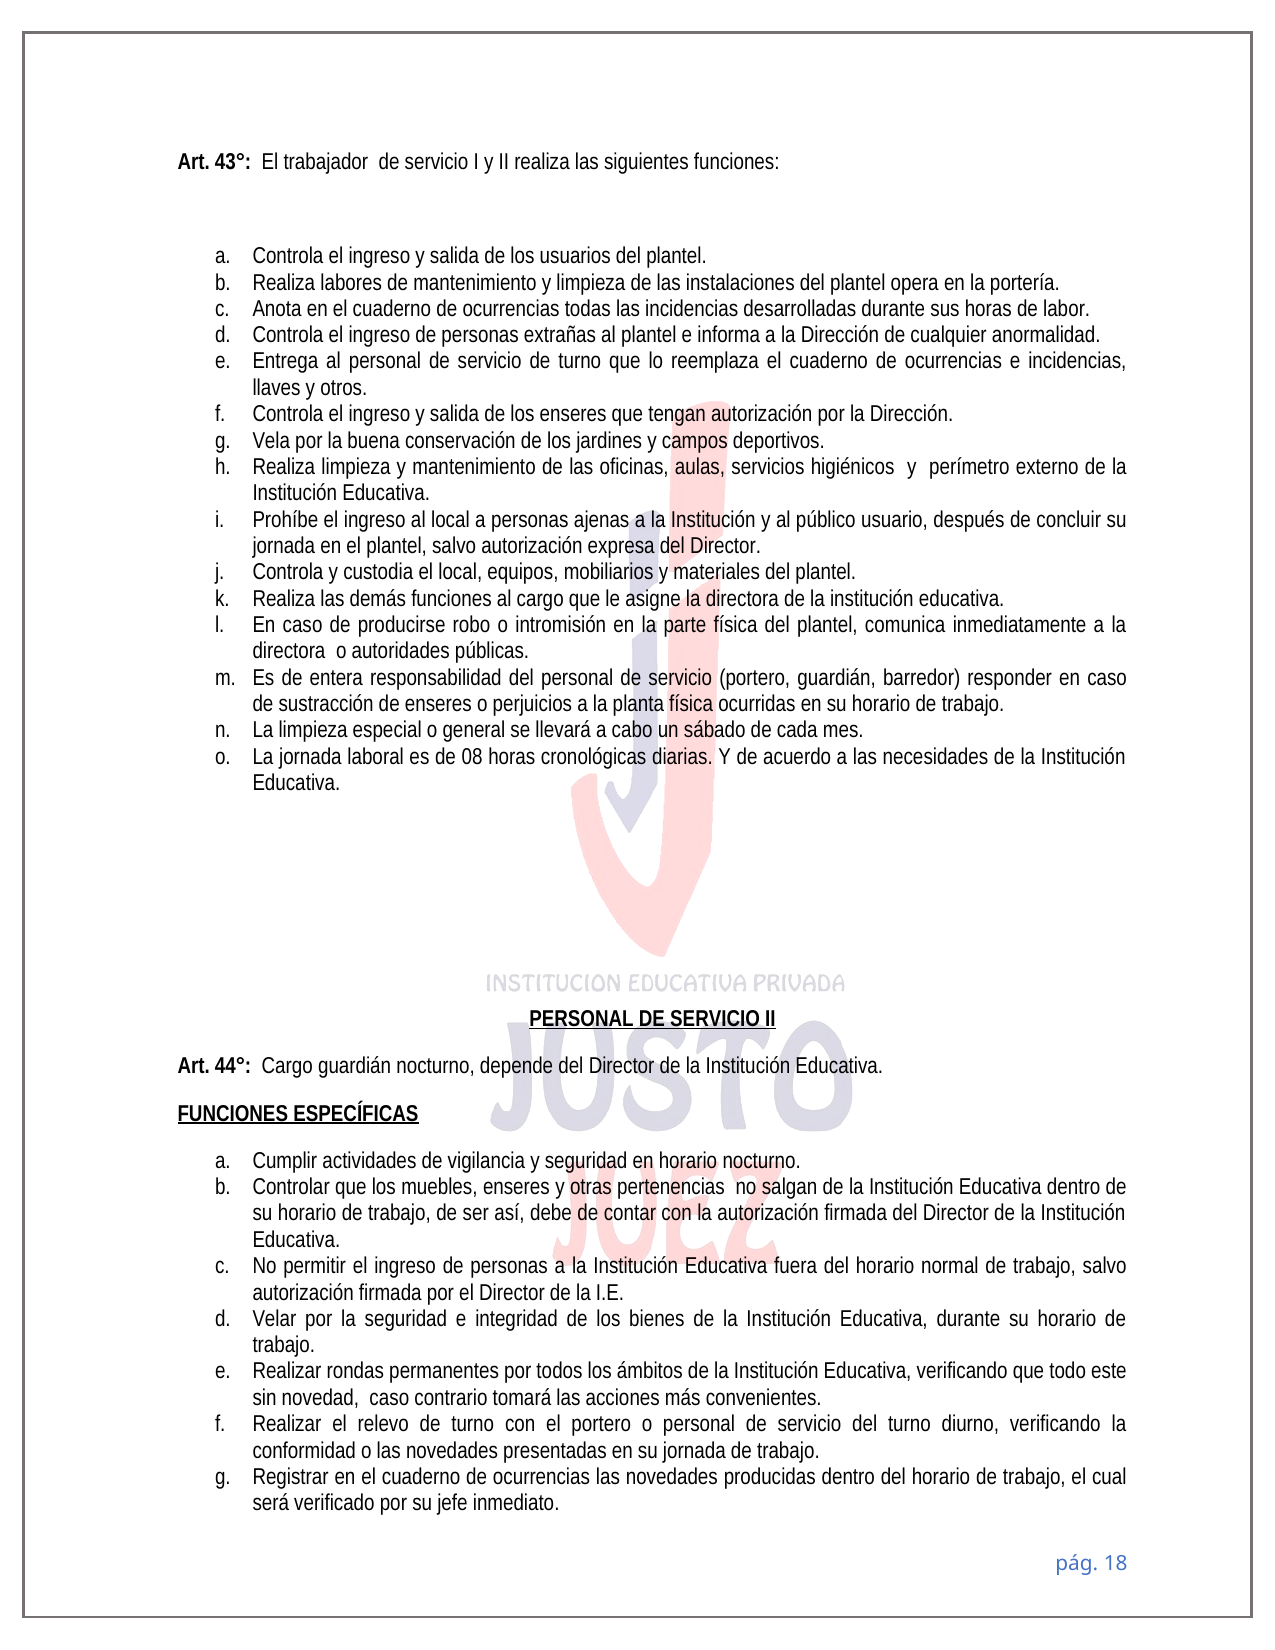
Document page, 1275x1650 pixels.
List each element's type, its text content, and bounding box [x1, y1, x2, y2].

list Controlar que los muebles, enseres y otras pertenencias no salgan de la Institución Educativa dentro de su horario de trabajo, de ser así, debe de contar con la autorización firmada del Director de la Institución Educativa. [215, 1173, 1127, 1252]
list Cumplir actividades de vigilancia y seguridad en horario nocturno. [215, 1147, 1127, 1173]
list No permitir el ingreso de personas a la Institución Educativa fuera del horario normal de trabajo, salvo autorización firmada por el Director de la I.E. [215, 1252, 1127, 1305]
list Es de entera responsabilidad del personal de servicio (portero, guardián, barredor) responder en caso de sustracción de enseres o perjuicios a la planta física ocurridas en su horario de trabajo. [215, 664, 1127, 716]
text Art. 44°: Cargo guardián nocturno, depende del Director de la Institución Educativa. [177, 1052, 1127, 1079]
list Vela por la buena conservación de los jardines y campos deportivos. [215, 427, 1127, 453]
list Controla el ingreso de personas extrañas al plantel e informa a la Dirección de cualquier anormalidad. [215, 321, 1127, 347]
list Realizar rondas permanentes por todos los ámbitos de la Institución Educativa, verificando que todo este sin novedad, caso contrario tomará las acciones más convenientes. [215, 1357, 1127, 1410]
text Art. 43°: El trabajador de servicio I y II realiza las siguientes funciones: [177, 148, 1127, 174]
list Realizar el relevo de turno con el portero o personal de servicio del turno diurno, verificando la conformidad o las novedades presentadas en su jornada de trabajo. [215, 1410, 1127, 1463]
list Realiza las demás funciones al cargo que le asigne la directora de la institución educativa. [215, 585, 1127, 611]
list Controla el ingreso y salida de los enseres que tengan autorización por la Dirección. [215, 400, 1127, 427]
list Realiza labores de mantenimiento y limpieza de las instalaciones del plantel opera en la portería. [215, 268, 1127, 295]
list Velar por la seguridad e integridad de los bienes de la Institución Educativa, durante su horario de trabajo. [215, 1305, 1127, 1357]
list Controla el ingreso y salida de los usuarios del plantel. [215, 242, 1127, 268]
text PERSONAL DE SERVICIO II [177, 1005, 1127, 1031]
list En caso de producirse robo o intromisión en la parte física del plantel, comunica inmediatamente a la directora o autoridades públicas. [215, 611, 1127, 664]
list Entrega al personal de servicio de turno que lo reemplaza el cuaderno de ocurrencias e incidencias, llaves y otros. [215, 347, 1127, 400]
list La limpieza especial o general se llevará a cabo un sábado de cada mes. [215, 716, 1127, 743]
list Prohíbe el ingreso al local a personas ajenas a la Institución y al público usuario, después de concluir su jornada en el plantel, salvo autorización expresa del Director. [215, 506, 1127, 558]
list Realiza limpieza y mantenimiento de las oficinas, aulas, servicios higiénicos y perímetro externo de la Institución Educativa. [215, 453, 1127, 506]
list Anota en el cuaderno de ocurrencias todas las incidencias desarrolladas durante sus horas de labor. [215, 295, 1127, 321]
list La jornada laboral es de 08 horas cronológicas diarias. Y de acuerdo a las necesidades de la Institución Educativa. [215, 743, 1127, 796]
text FUNCIONES ESPECÍFICAS [177, 1099, 1127, 1126]
list Registrar en el cuaderno de ocurrencias las novedades producidas dentro del horario de trabajo, el cual será verificado por su jefe inmediato. [215, 1463, 1127, 1516]
list Controla y custodia el local, equipos, mobiliarios y materiales del plantel. [215, 558, 1127, 585]
